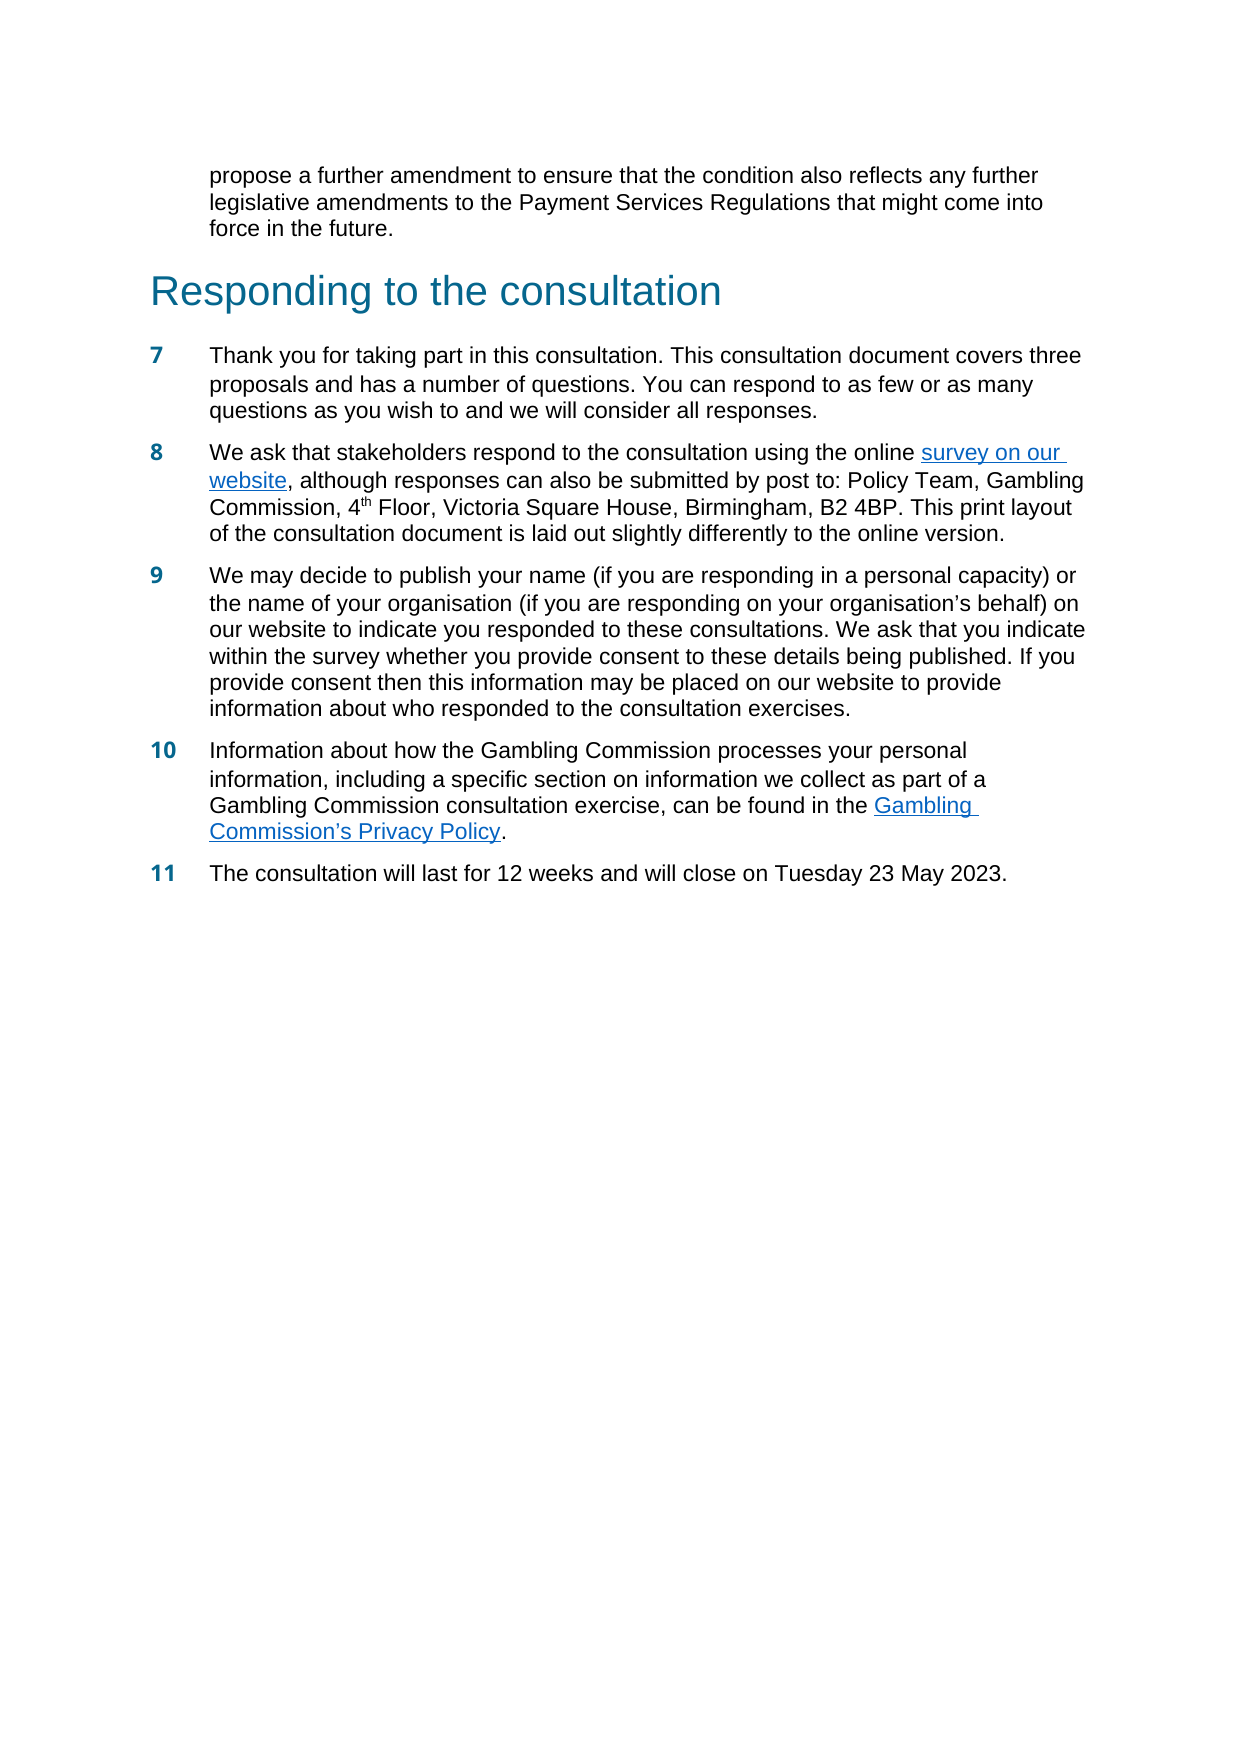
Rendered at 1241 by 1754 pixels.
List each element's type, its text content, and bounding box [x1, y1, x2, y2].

text Thank you for taking part in this consultation. This consultation document covers three proposals and has a number of questions. You can respond to as few or as many questions as you wish to and we will consider all responses. [150, 339, 1090, 423]
subtitle Responding to the consultation [150, 267, 1090, 314]
text The consultation will last for 12 weeks and will close on Tuesday 23 May 2023. [150, 857, 1090, 888]
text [150, 162, 1090, 242]
text We may decide to publish your name (if you are responding in a personal capacity) or the name of your organisation (if you are responding on your organisation’s behalf) on our website to indicate you responded to these consultations. We ask that you indicate within the survey whether you provide consent to these details being published. If you provide consent then this information may be placed on our website to provide information about who responded to the consultation exercises. [150, 559, 1090, 722]
text Information about how the Gambling Commission processes your personal information, including a specific section on information we collect as part of a Gambling Commission consultation exercise, can be found in the Gambling Commission’s Privacy Policy. [150, 734, 1090, 844]
text We ask that stakeholders respond to the consultation using the online survey on our website, although responses can also be submitted by post to: Policy Team, Gambling Commission, 4th Floor, Victoria Square House, Birmingham, B2 4BP. This print layout of the consultation document is laid out slightly differently to the online version. [150, 436, 1090, 546]
